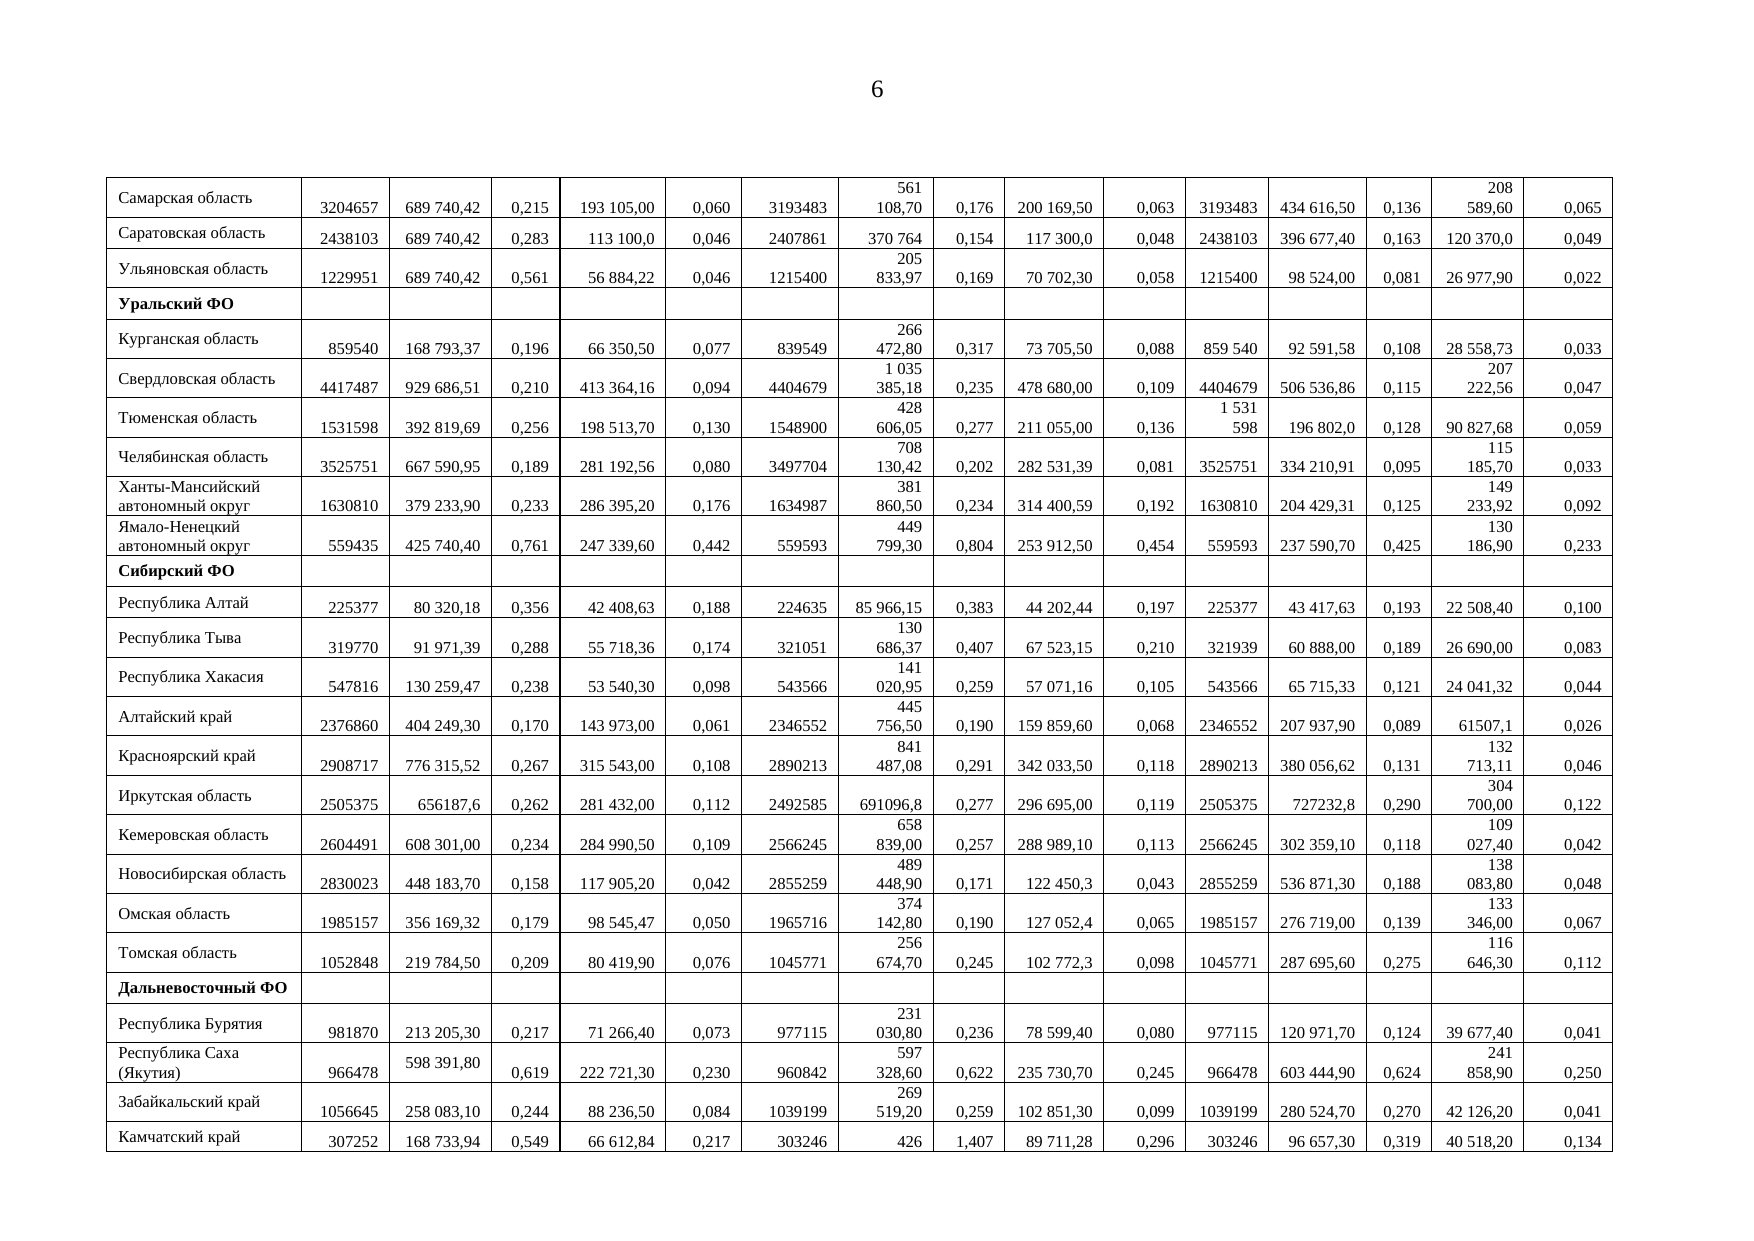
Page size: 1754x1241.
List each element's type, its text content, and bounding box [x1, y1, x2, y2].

table_cell 0,094 [666, 359, 741, 397]
table_cell 425 740,40 [390, 516, 491, 555]
table_cell 0,622 [934, 1043, 1004, 1082]
table_cell 282 531,39 [1005, 438, 1103, 476]
table_cell 1634987 [742, 477, 838, 515]
table_cell [1524, 973, 1612, 1003]
table_cell 0,048 [1524, 855, 1612, 893]
table_cell 0,067 [1524, 894, 1612, 932]
table_cell 0,250 [1524, 1043, 1612, 1082]
table_cell [302, 973, 389, 1003]
table_cell 0,042 [666, 855, 741, 893]
table_cell 0,119 [1104, 776, 1185, 814]
table_cell 2566245 [1186, 815, 1268, 853]
table_cell 0,134 [1524, 1122, 1612, 1151]
table_cell 120 370,0 [1432, 218, 1523, 248]
table_cell [1005, 288, 1103, 318]
table_cell 543566 [742, 658, 838, 696]
table_cell 727232,8 [1269, 776, 1366, 814]
table_cell 138 083,80 [1432, 855, 1523, 893]
table_cell 208 589,60 [1432, 178, 1523, 217]
table_cell 404 249,30 [390, 697, 491, 735]
table_cell 3204657 [302, 178, 389, 217]
table_cell 115 185,70 [1432, 438, 1523, 476]
table_cell 689 740,42 [390, 178, 491, 217]
table_cell 0,442 [666, 516, 741, 555]
table_cell 0,026 [1524, 697, 1612, 735]
table_cell 42 126,20 [1432, 1083, 1523, 1121]
table_cell 0,275 [1367, 933, 1431, 972]
table_cell 65 715,33 [1269, 658, 1366, 696]
table_cell 2855259 [1186, 855, 1268, 893]
table_cell 0,290 [1367, 776, 1431, 814]
table_cell [1524, 288, 1612, 318]
table_cell [561, 556, 665, 586]
table_cell 0,049 [1524, 218, 1612, 248]
table_cell 434 616,50 [1269, 178, 1366, 217]
table_cell 44 202,44 [1005, 587, 1103, 617]
table_cell 1045771 [1186, 933, 1268, 972]
table_cell 0,109 [666, 815, 741, 853]
table_cell Красноярский край [107, 736, 301, 775]
table_cell 966478 [1186, 1043, 1268, 1082]
table_cell [839, 556, 933, 586]
table_cell 89 711,28 [1005, 1122, 1103, 1151]
table_cell 0,189 [1367, 618, 1431, 657]
table_cell 28 558,73 [1432, 320, 1523, 358]
table_cell 276 719,00 [1269, 894, 1366, 932]
table_cell 0,098 [666, 658, 741, 696]
table_cell 3193483 [742, 178, 838, 217]
table_cell 448 183,70 [390, 855, 491, 893]
table_cell 0,154 [934, 218, 1004, 248]
table_cell 225377 [1186, 587, 1268, 617]
table_cell [492, 556, 559, 586]
table_cell 0,043 [1104, 855, 1185, 893]
table_cell [390, 288, 491, 318]
table_cell 241 858,90 [1432, 1043, 1523, 1082]
table_cell 0,033 [1524, 438, 1612, 476]
table_cell 0,100 [1524, 587, 1612, 617]
table_cell Ханты-Мансийский автономный округ [107, 477, 301, 515]
table_cell 428 606,05 [839, 398, 933, 437]
table_cell 0,624 [1367, 1043, 1431, 1082]
table_cell 689 740,42 [390, 218, 491, 248]
table_cell 0,076 [666, 933, 741, 972]
table_cell 78 599,40 [1005, 1004, 1103, 1042]
table_cell [666, 973, 741, 1003]
table_cell 321051 [742, 618, 838, 657]
table_cell 98 545,47 [561, 894, 665, 932]
table_cell 608 301,00 [390, 815, 491, 853]
table_cell 0,170 [492, 697, 559, 735]
table_cell 0,118 [1104, 736, 1185, 775]
table_cell 1 035 385,18 [839, 359, 933, 397]
table_cell 0,163 [1367, 218, 1431, 248]
table_cell [1104, 973, 1185, 1003]
table_cell Ульяновская область [107, 249, 301, 287]
table_cell 2346552 [742, 697, 838, 735]
table_cell 859540 [302, 320, 389, 358]
table_cell 196 802,0 [1269, 398, 1366, 437]
table_cell 2407861 [742, 218, 838, 248]
table_cell 598 391,80 [390, 1043, 491, 1082]
table_cell 478 680,00 [1005, 359, 1103, 397]
table_cell 237 590,70 [1269, 516, 1366, 555]
table_cell 60 888,00 [1269, 618, 1366, 657]
table_cell 231 030,80 [839, 1004, 933, 1042]
table_cell Республика Саха (Якутия) [107, 1043, 301, 1082]
table_cell 3497704 [742, 438, 838, 476]
table_cell 0,058 [1104, 249, 1185, 287]
table_cell 0,065 [1524, 178, 1612, 217]
table_cell 2505375 [302, 776, 389, 814]
table_cell 117 300,0 [1005, 218, 1103, 248]
table_cell 0,262 [492, 776, 559, 814]
table_cell 0,217 [666, 1122, 741, 1151]
table_cell 307252 [302, 1122, 389, 1151]
table_cell [561, 973, 665, 1003]
table_cell 977115 [742, 1004, 838, 1042]
table_cell 2830023 [302, 855, 389, 893]
table_cell 960842 [742, 1043, 838, 1082]
table_cell 3525751 [302, 438, 389, 476]
table_cell [1104, 556, 1185, 586]
table_cell 0,235 [934, 359, 1004, 397]
table_cell 0,046 [666, 249, 741, 287]
table_cell 0,236 [934, 1004, 1004, 1042]
table_cell 0,176 [666, 477, 741, 515]
table_cell 247 339,60 [561, 516, 665, 555]
table_cell 61507,1 [1432, 697, 1523, 735]
table_cell 0,317 [934, 320, 1004, 358]
table_cell Саратовская область [107, 218, 301, 248]
table_cell [1186, 973, 1268, 1003]
table_cell 2492585 [742, 776, 838, 814]
table_cell 0,033 [1524, 320, 1612, 358]
table_cell 381 860,50 [839, 477, 933, 515]
table_cell 198 513,70 [561, 398, 665, 437]
table_cell Томская область [107, 933, 301, 972]
table_cell 149 233,92 [1432, 477, 1523, 515]
table_cell 57 071,16 [1005, 658, 1103, 696]
table_cell 287 695,60 [1269, 933, 1366, 972]
table_cell 85 966,15 [839, 587, 933, 617]
table_cell 26 977,90 [1432, 249, 1523, 287]
table_cell 0,259 [934, 658, 1004, 696]
table_cell 0,245 [934, 933, 1004, 972]
table_cell [1367, 556, 1431, 586]
table_cell 0,080 [666, 438, 741, 476]
table_cell 133 346,00 [1432, 894, 1523, 932]
table_cell [1367, 288, 1431, 318]
table_cell Тюменская область [107, 398, 301, 437]
table_cell 113 100,0 [561, 218, 665, 248]
table_cell 0,081 [1367, 249, 1431, 287]
table_cell [1269, 556, 1366, 586]
table_cell 0,080 [1104, 1004, 1185, 1042]
table_cell 0,171 [934, 855, 1004, 893]
table_cell 0,098 [1104, 933, 1185, 972]
table_cell 40 518,20 [1432, 1122, 1523, 1151]
table_cell 0,046 [1524, 736, 1612, 775]
table_cell 80 320,18 [390, 587, 491, 617]
table_cell [302, 556, 389, 586]
table_cell 0,065 [1104, 894, 1185, 932]
table_cell 0,244 [492, 1083, 559, 1121]
table_cell 55 718,36 [561, 618, 665, 657]
table_cell 0,217 [492, 1004, 559, 1042]
table_cell 0,073 [666, 1004, 741, 1042]
table_cell 0,407 [934, 618, 1004, 657]
table_cell 0,277 [934, 398, 1004, 437]
table_cell 966478 [302, 1043, 389, 1082]
table_cell 2566245 [742, 815, 838, 853]
table_cell [492, 288, 559, 318]
table_cell 90 827,68 [1432, 398, 1523, 437]
table_cell 102 772,3 [1005, 933, 1103, 972]
table_cell 0,804 [934, 516, 1004, 555]
table_cell 122 450,3 [1005, 855, 1103, 893]
table_cell 0,259 [934, 1083, 1004, 1121]
table_cell 22 508,40 [1432, 587, 1523, 617]
table_cell 506 536,86 [1269, 359, 1366, 397]
table_cell 374 142,80 [839, 894, 933, 932]
table_cell 0,121 [1367, 658, 1431, 696]
table_cell 0,179 [492, 894, 559, 932]
table_cell 0,092 [1524, 477, 1612, 515]
table_cell 0,158 [492, 855, 559, 893]
table_cell 561 108,70 [839, 178, 933, 217]
table_cell Кемеровская область [107, 815, 301, 853]
table_cell 53 540,30 [561, 658, 665, 696]
table_cell 1985157 [302, 894, 389, 932]
table_cell Иркутская область [107, 776, 301, 814]
table_cell 280 524,70 [1269, 1083, 1366, 1121]
table_cell 0,112 [1524, 933, 1612, 972]
table_cell 0,190 [934, 697, 1004, 735]
table_cell [1432, 288, 1523, 318]
table_cell 396 677,40 [1269, 218, 1366, 248]
table_cell 315 543,00 [561, 736, 665, 775]
table_cell Камчатский край [107, 1122, 301, 1151]
table_cell 67 523,15 [1005, 618, 1103, 657]
table_cell 286 395,20 [561, 477, 665, 515]
table_cell 204 429,31 [1269, 477, 1366, 515]
table_cell 88 236,50 [561, 1083, 665, 1121]
table_cell 2890213 [1186, 736, 1268, 775]
table_cell 26 690,00 [1432, 618, 1523, 657]
table_cell 0,088 [1104, 320, 1185, 358]
table_cell 2890213 [742, 736, 838, 775]
table_cell 1548900 [742, 398, 838, 437]
table_cell [934, 973, 1004, 1003]
table_cell 392 819,69 [390, 398, 491, 437]
table_cell [666, 288, 741, 318]
table_cell 235 730,70 [1005, 1043, 1103, 1082]
table_cell 1985157 [1186, 894, 1268, 932]
table_cell [1432, 556, 1523, 586]
table_cell 42 408,63 [561, 587, 665, 617]
table_cell 543566 [1186, 658, 1268, 696]
table_cell 120 971,70 [1269, 1004, 1366, 1042]
table_cell 658 839,00 [839, 815, 933, 853]
table_cell 0,068 [1104, 697, 1185, 735]
table_cell 0,139 [1367, 894, 1431, 932]
table_cell 0,136 [1104, 398, 1185, 437]
table_cell 1,407 [934, 1122, 1004, 1151]
table_cell 281 432,00 [561, 776, 665, 814]
table_cell 117 905,20 [561, 855, 665, 893]
table_cell Новосибирская область [107, 855, 301, 893]
table_cell 0,130 [666, 398, 741, 437]
table_cell 0,267 [492, 736, 559, 775]
table_cell 303246 [1186, 1122, 1268, 1151]
table_cell 559593 [742, 516, 838, 555]
table_cell 213 205,30 [390, 1004, 491, 1042]
table_cell 319770 [302, 618, 389, 657]
table_cell 66 350,50 [561, 320, 665, 358]
table_cell [1269, 973, 1366, 1003]
table_cell 0,047 [1524, 359, 1612, 397]
table_cell 356 169,32 [390, 894, 491, 932]
table_cell 0,125 [1367, 477, 1431, 515]
table_cell 4417487 [302, 359, 389, 397]
table_cell 0,131 [1367, 736, 1431, 775]
table_cell 977115 [1186, 1004, 1268, 1042]
table_cell 0,238 [492, 658, 559, 696]
table_cell 839549 [742, 320, 838, 358]
table_cell [742, 556, 838, 586]
table_cell [390, 556, 491, 586]
table_cell 2346552 [1186, 697, 1268, 735]
table_cell 302 359,10 [1269, 815, 1366, 853]
table_cell 0,561 [492, 249, 559, 287]
table_cell 258 083,10 [390, 1083, 491, 1121]
table_cell 0,197 [1104, 587, 1185, 617]
table_cell 0,257 [934, 815, 1004, 853]
table_cell 1215400 [742, 249, 838, 287]
table_cell 73 705,50 [1005, 320, 1103, 358]
table_cell 1965716 [742, 894, 838, 932]
table_cell [390, 973, 491, 1003]
table_cell 200 169,50 [1005, 178, 1103, 217]
table_cell 445 756,50 [839, 697, 933, 735]
table_cell 370 764 [839, 218, 933, 248]
table_cell 0,245 [1104, 1043, 1185, 1082]
table_cell 0,060 [666, 178, 741, 217]
table_cell 130 259,47 [390, 658, 491, 696]
table_cell 0,176 [934, 178, 1004, 217]
table_cell 0,089 [1367, 697, 1431, 735]
table_cell [1367, 973, 1431, 1003]
table_cell 426 817,04 [839, 1122, 933, 1151]
table_cell Самарская область [107, 178, 301, 217]
table_cell 0,113 [1104, 815, 1185, 853]
table_cell 667 590,95 [390, 438, 491, 476]
table_cell 207 222,56 [1432, 359, 1523, 397]
table_cell 296 695,00 [1005, 776, 1103, 814]
table_cell 1229951 [302, 249, 389, 287]
table_cell [666, 556, 741, 586]
table_cell 0,136 [1367, 178, 1431, 217]
table_cell 689 740,42 [390, 249, 491, 287]
table_cell 303246 [742, 1122, 838, 1151]
table_cell 489 448,90 [839, 855, 933, 893]
table_cell 1056645 [302, 1083, 389, 1121]
table_cell 0,192 [1104, 477, 1185, 515]
table_cell 0,291 [934, 736, 1004, 775]
table_cell 0,050 [666, 894, 741, 932]
table_cell 0,081 [1104, 438, 1185, 476]
table_cell 0,210 [1104, 618, 1185, 657]
table_cell 321939 [1186, 618, 1268, 657]
table_cell 859 540 [1186, 320, 1268, 358]
table_cell 4404679 [1186, 359, 1268, 397]
table_cell Ямало-Ненецкий автономный округ [107, 516, 301, 555]
table_cell 0,174 [666, 618, 741, 657]
table_cell 222 721,30 [561, 1043, 665, 1082]
table_cell 130 186,90 [1432, 516, 1523, 555]
table_cell [1186, 288, 1268, 318]
table_cell 39 677,40 [1432, 1004, 1523, 1042]
table_cell 253 912,50 [1005, 516, 1103, 555]
table_cell 288 989,10 [1005, 815, 1103, 853]
table_cell 0,425 [1367, 516, 1431, 555]
table_cell 0,202 [934, 438, 1004, 476]
table_cell 1 531 598 [1186, 398, 1268, 437]
table_cell 1039199 [1186, 1083, 1268, 1121]
table_cell 0,105 [1104, 658, 1185, 696]
table_cell 1045771 [742, 933, 838, 972]
table_cell 547816 [302, 658, 389, 696]
table_cell 3193483 [1186, 178, 1268, 217]
table_cell 116 646,30 [1432, 933, 1523, 972]
table_cell 841 487,08 [839, 736, 933, 775]
table_cell 304 700,00 [1432, 776, 1523, 814]
table_cell Республика Бурятия [107, 1004, 301, 1042]
table_cell 98 524,00 [1269, 249, 1366, 287]
table_cell 24 041,32 [1432, 658, 1523, 696]
table_cell 168 793,37 [390, 320, 491, 358]
table_cell [1005, 556, 1103, 586]
table_cell 0,619 [492, 1043, 559, 1082]
table_cell 211 055,00 [1005, 398, 1103, 437]
table_cell 193 105,00 [561, 178, 665, 217]
table_cell [742, 288, 838, 318]
table_cell 269 519,20 [839, 1083, 933, 1121]
table_cell 96 657,30 [1269, 1122, 1366, 1151]
table_cell 1215400 [1186, 249, 1268, 287]
table_cell 225377 [302, 587, 389, 617]
table_cell 559593 [1186, 516, 1268, 555]
table_cell 334 210,91 [1269, 438, 1366, 476]
table_cell 219 784,50 [390, 933, 491, 972]
table_cell Дальневосточный ФО [107, 973, 301, 1003]
table_cell 0,193 [1367, 587, 1431, 617]
table_cell 0,046 [666, 218, 741, 248]
table_cell [839, 973, 933, 1003]
table_cell 109 027,40 [1432, 815, 1523, 853]
table_cell 205 833,97 [839, 249, 933, 287]
table_cell 0,122 [1524, 776, 1612, 814]
table_cell 379 233,90 [390, 477, 491, 515]
table_cell [934, 288, 1004, 318]
table_cell 266 472,80 [839, 320, 933, 358]
table_cell 929 686,51 [390, 359, 491, 397]
table_cell 0,188 [666, 587, 741, 617]
table_cell 0,256 [492, 398, 559, 437]
table_cell Курганская область [107, 320, 301, 358]
table_cell 91 971,39 [390, 618, 491, 657]
table_cell 130 686,37 [839, 618, 933, 657]
table_cell 0,188 [1367, 855, 1431, 893]
table_cell 0,196 [492, 320, 559, 358]
table_cell 0,230 [666, 1043, 741, 1082]
table_cell 2505375 [1186, 776, 1268, 814]
table_cell 0,063 [1104, 178, 1185, 217]
table_cell [1005, 973, 1103, 1003]
table_cell 708 130,42 [839, 438, 933, 476]
table_cell 141 020,95 [839, 658, 933, 696]
table_cell 0,283 [492, 218, 559, 248]
table_cell 0,077 [666, 320, 741, 358]
table_cell [1104, 288, 1185, 318]
table_cell 1630810 [1186, 477, 1268, 515]
table_cell 0,083 [1524, 618, 1612, 657]
table_cell 0,234 [492, 815, 559, 853]
table_cell 0,189 [492, 438, 559, 476]
table_cell 56 884,22 [561, 249, 665, 287]
table_cell [839, 288, 933, 318]
table_cell 0,210 [492, 359, 559, 397]
table_cell 0,095 [1367, 438, 1431, 476]
table_cell 0,383 [934, 587, 1004, 617]
table_cell 1052848 [302, 933, 389, 972]
table_cell 0,233 [1524, 516, 1612, 555]
table_cell Республика Хакасия [107, 658, 301, 696]
table_cell [302, 288, 389, 318]
table_cell [1186, 556, 1268, 586]
table_cell 1630810 [302, 477, 389, 515]
table_cell 3525751 [1186, 438, 1268, 476]
table_cell 0,108 [666, 736, 741, 775]
table_cell 0,233 [492, 477, 559, 515]
table_cell 380 056,62 [1269, 736, 1366, 775]
table_cell 0,042 [1524, 815, 1612, 853]
table_cell 0,761 [492, 516, 559, 555]
table_cell 2908717 [302, 736, 389, 775]
table_cell 656187,6 [390, 776, 491, 814]
table_cell Алтайский край [107, 697, 301, 735]
table_cell 1531598 [302, 398, 389, 437]
table_cell 0,215 [492, 178, 559, 217]
table_cell 168 733,94 [390, 1122, 491, 1151]
table_cell Республика Тыва [107, 618, 301, 657]
table_cell [1432, 973, 1523, 1003]
table_cell 2604491 [302, 815, 389, 853]
table_cell Омская область [107, 894, 301, 932]
table_cell 102 851,30 [1005, 1083, 1103, 1121]
table_cell 0,044 [1524, 658, 1612, 696]
table_cell 92 591,58 [1269, 320, 1366, 358]
table_cell 2376860 [302, 697, 389, 735]
table_cell 0,319 [1367, 1122, 1431, 1151]
table_cell 159 859,60 [1005, 697, 1103, 735]
table_cell [742, 973, 838, 1003]
table_cell [934, 556, 1004, 586]
table_cell 0,190 [934, 894, 1004, 932]
table_cell 776 315,52 [390, 736, 491, 775]
table_cell 66 612,84 [561, 1122, 665, 1151]
table_cell 0,048 [1104, 218, 1185, 248]
table_cell 0,112 [666, 776, 741, 814]
table_cell 224635 [742, 587, 838, 617]
table_cell 0,108 [1367, 320, 1431, 358]
table_cell 1039199 [742, 1083, 838, 1121]
table_cell 0,124 [1367, 1004, 1431, 1042]
table_cell 0,356 [492, 587, 559, 617]
table_cell 342 033,50 [1005, 736, 1103, 775]
table_cell 0,209 [492, 933, 559, 972]
table_cell 0,454 [1104, 516, 1185, 555]
table_cell 2438103 [1186, 218, 1268, 248]
table_cell 127 052,4 [1005, 894, 1103, 932]
table_cell 0,109 [1104, 359, 1185, 397]
table_cell 4404679 [742, 359, 838, 397]
table_cell 0,169 [934, 249, 1004, 287]
table_cell 207 937,90 [1269, 697, 1366, 735]
table_cell 0,084 [666, 1083, 741, 1121]
table_cell 70 702,30 [1005, 249, 1103, 287]
table_cell 256 674,70 [839, 933, 933, 972]
table_cell Уральский ФО [107, 288, 301, 318]
table_cell 559435 [302, 516, 389, 555]
table_cell 536 871,30 [1269, 855, 1366, 893]
table_cell 0,041 [1524, 1083, 1612, 1121]
table_cell Челябинская область [107, 438, 301, 476]
table_cell 0,022 [1524, 249, 1612, 287]
table_cell 132 713,11 [1432, 736, 1523, 775]
table_cell 413 364,16 [561, 359, 665, 397]
table_cell Забайкальский край [107, 1083, 301, 1121]
table_cell [492, 973, 559, 1003]
table_cell 981870 [302, 1004, 389, 1042]
table_cell 597 328,60 [839, 1043, 933, 1082]
table_cell 0,115 [1367, 359, 1431, 397]
table_cell Сибирский ФО [107, 556, 301, 586]
table_cell [1524, 556, 1612, 586]
table_cell [1269, 288, 1366, 318]
table_cell 0,118 [1367, 815, 1431, 853]
table_cell 691096,8 [839, 776, 933, 814]
table_cell 0,549 [492, 1122, 559, 1151]
table_cell 0,041 [1524, 1004, 1612, 1042]
table_cell 43 417,63 [1269, 587, 1366, 617]
table_cell Республика Алтай [107, 587, 301, 617]
table_cell 2438103 [302, 218, 389, 248]
table_cell 449 799,30 [839, 516, 933, 555]
table_cell 0,099 [1104, 1083, 1185, 1121]
table_cell 281 192,56 [561, 438, 665, 476]
table_cell 0,296 [1104, 1122, 1185, 1151]
table_cell [561, 288, 665, 318]
table_cell 0,288 [492, 618, 559, 657]
table_cell 0,270 [1367, 1083, 1431, 1121]
table_cell 603 444,90 [1269, 1043, 1366, 1082]
table_cell 0,061 [666, 697, 741, 735]
table_cell 314 400,59 [1005, 477, 1103, 515]
table_cell Свердловская область [107, 359, 301, 397]
table_cell 0,234 [934, 477, 1004, 515]
table_cell 284 990,50 [561, 815, 665, 853]
table_cell 80 419,90 [561, 933, 665, 972]
table_cell 0,277 [934, 776, 1004, 814]
table_cell 71 266,40 [561, 1004, 665, 1042]
table_cell 0,059 [1524, 398, 1612, 437]
table_cell 143 973,00 [561, 697, 665, 735]
table_cell 2855259 [742, 855, 838, 893]
table_cell 0,128 [1367, 398, 1431, 437]
